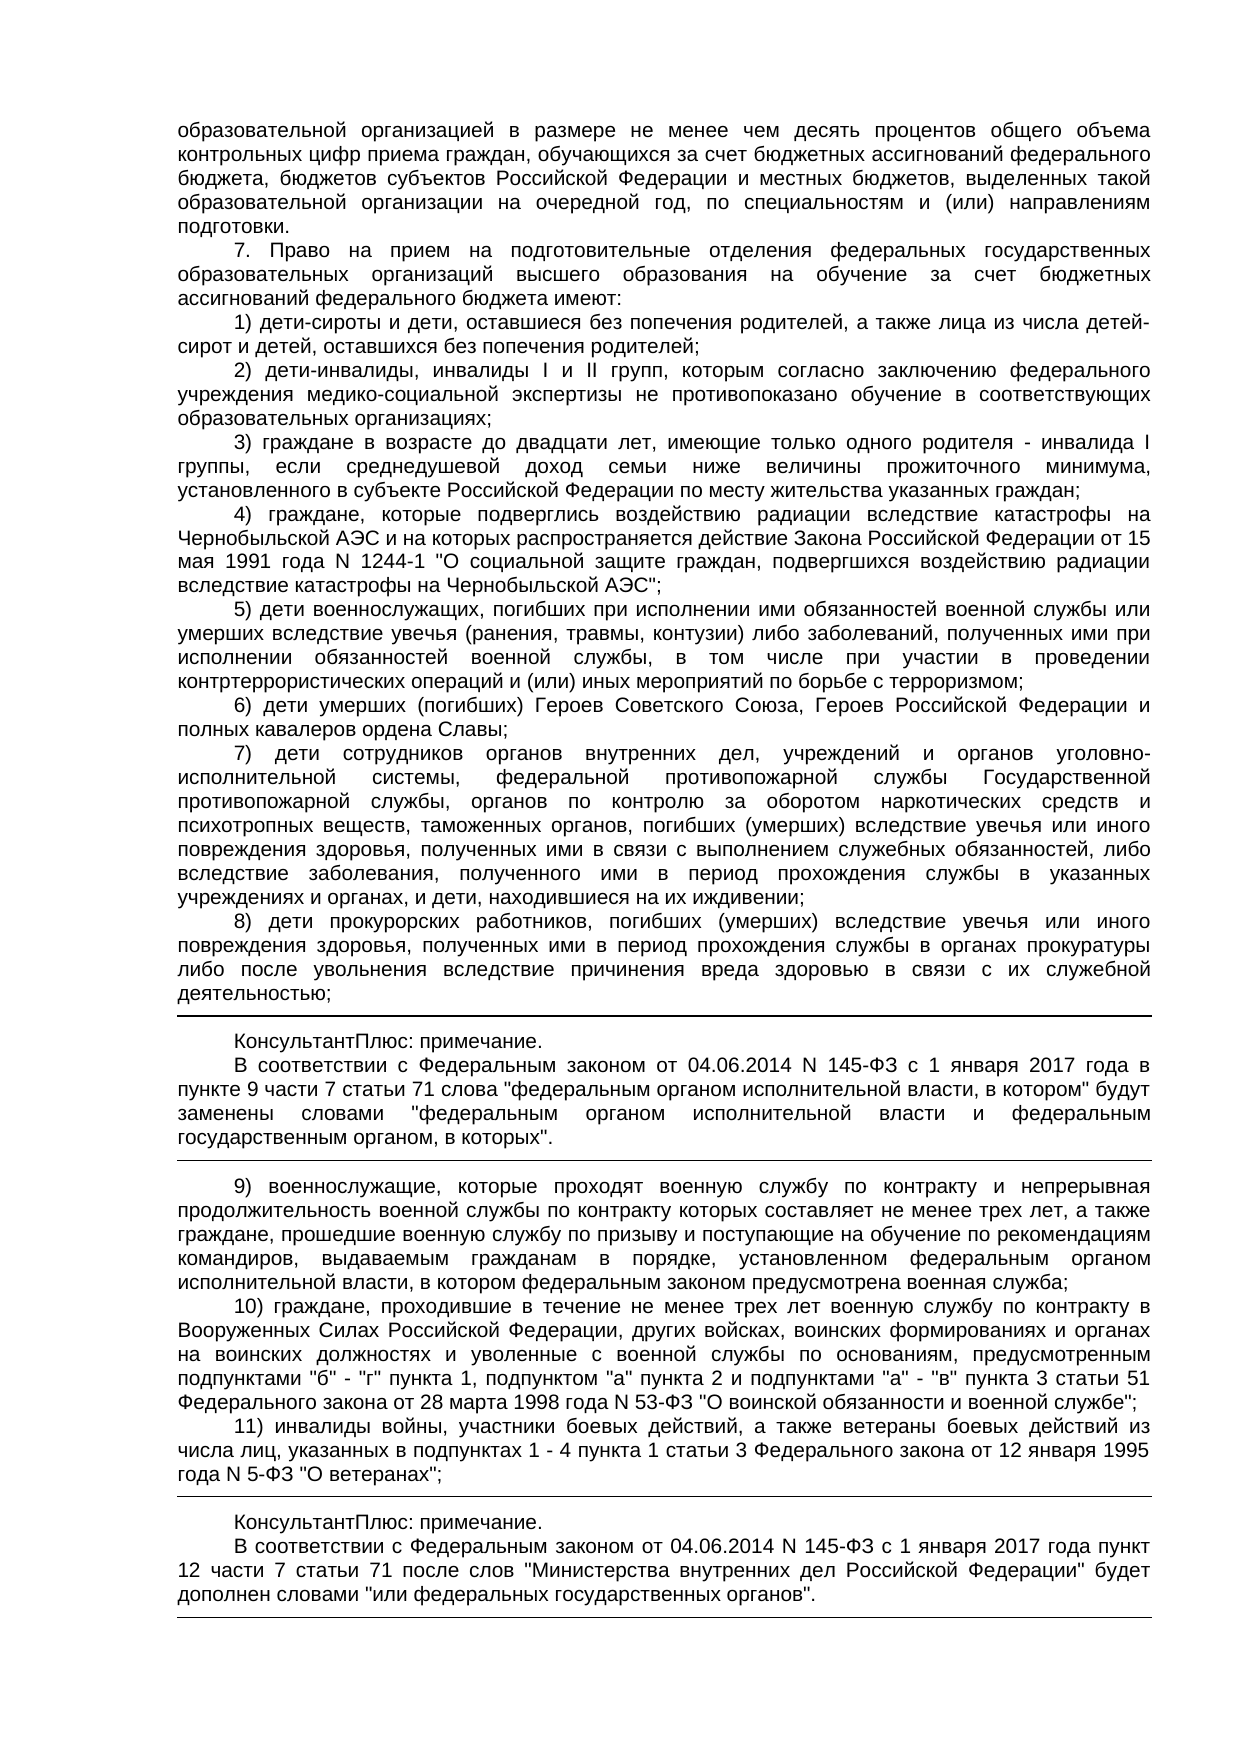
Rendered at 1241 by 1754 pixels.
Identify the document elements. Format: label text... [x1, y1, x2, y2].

text 1) дети-сироты и дети, оставшиеся без попечения родителей, а также лица из числа детей-сирот и детей, оставшихся без попечения родителей; [177, 310, 1152, 358]
text 6) дети умерших (погибших) Героев Советского Союза, Героев Российской Федерации и полных кавалеров ордена Славы; [177, 693, 1152, 741]
text В соответствии с Федеральным законом от 04.06.2014 N 145-ФЗ с 1 января 2017 года в пункте 9 части 7 статьи 71 слова "федеральным органом исполнительной власти, в котором" будут заменены словами "федеральным органом исполнительной власти и федеральным государственным органом, в которых". [177, 1053, 1152, 1149]
text 9) военнослужащие, которые проходят военную службу по контракту и непрерывная продолжительность военной службы по контракту которых составляет не менее трех лет, а также граждане, прошедшие военную службу по призыву и поступающие на обучение по рекомендациям командиров, выдаваемым гражданам в порядке, установленном федеральным органом исполнительной власти, в котором федеральным законом предусмотрена военная служба; [177, 1174, 1152, 1294]
text 4) граждане, которые подверглись воздействию радиации вследствие катастрофы на Чернобыльской АЭС и на которых распространяется действие Закона Российской Федерации от 15 мая 1991 года N 1244-1 "О социальной защите граждан, подвергшихся воздействию радиации вследствие катастрофы на Чернобыльской АЭС"; [177, 501, 1152, 597]
text 3) граждане в возрасте до двадцати лет, имеющие только одного родителя - инвалида I группы, если среднедушевой доход семьи ниже величины прожиточного минимума, установленного в субъекте Российской Федерации по месту жительства указанных граждан; [177, 429, 1152, 501]
text КонсультантПлюс: примечание. [177, 1510, 1152, 1534]
text 2) дети-инвалиды, инвалиды I и II групп, которым согласно заключению федерального учреждения медико-социальной экспертизы не противопоказано обучение в соответствующих образовательных организациях; [177, 358, 1152, 429]
text 8) дети прокурорских работников, погибших (умерших) вследствие увечья или иного повреждения здоровья, полученных ими в период прохождения службы в органах прокуратуры либо после увольнения вследствие причинения вреда здоровью в связи с их служебной деятельностью; [177, 909, 1152, 1004]
text 11) инвалиды войны, участники боевых действий, а также ветераны боевых действий из числа лиц, указанных в подпунктах 1 - 4 пункта 1 статьи 3 Федерального закона от 12 января 1995 года N 5-ФЗ "О ветеранах"; [177, 1413, 1152, 1485]
text 5) дети военнослужащих, погибших при исполнении ими обязанностей военной службы или умерших вследствие увечья (ранения, травмы, контузии) либо заболеваний, полученных ими при исполнении обязанностей военной службы, в том числе при участии в проведении контртеррористических операций и (или) иных мероприятий по борьбе с терроризмом; [177, 597, 1152, 693]
text КонсультантПлюс: примечание. [177, 1029, 1152, 1053]
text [177, 118, 1152, 238]
text 10) граждане, проходившие в течение не менее трех лет военную службу по контракту в Вооруженных Силах Российской Федерации, других войсках, воинских формированиях и органах на воинских должностях и уволенные с военной службы по основаниям, предусмотренным подпунктами "б" - "г" пункта 1, подпунктом "а" пункта 2 и подпунктами "а" - "в" пункта 3 статьи 51 Федерального закона от 28 марта 1998 года N 53-ФЗ "О воинской обязанности и военной службе"; [177, 1294, 1152, 1413]
text 7. Право на прием на подготовительные отделения федеральных государственных образовательных организаций высшего образования на обучение за счет бюджетных ассигнований федерального бюджета имеют: [177, 238, 1152, 310]
text 7) дети сотрудников органов внутренних дел, учреждений и органов уголовно-исполнительной системы, федеральной противопожарной службы Государственной противопожарной службы, органов по контролю за оборотом наркотических средств и психотропных веществ, таможенных органов, погибших (умерших) вследствие увечья или иного повреждения здоровья, полученных ими в связи с выполнением служебных обязанностей, либо вследствие заболевания, полученного ими в период прохождения службы в указанных учреждениях и органах, и дети, находившиеся на их иждивении; [177, 741, 1152, 909]
text В соответствии с Федеральным законом от 04.06.2014 N 145-ФЗ с 1 января 2017 года пункт 12 части 7 статьи 71 после слов "Министерства внутренних дел Российской Федерации" будет дополнен словами "или федеральных государственных органов". [177, 1534, 1152, 1606]
